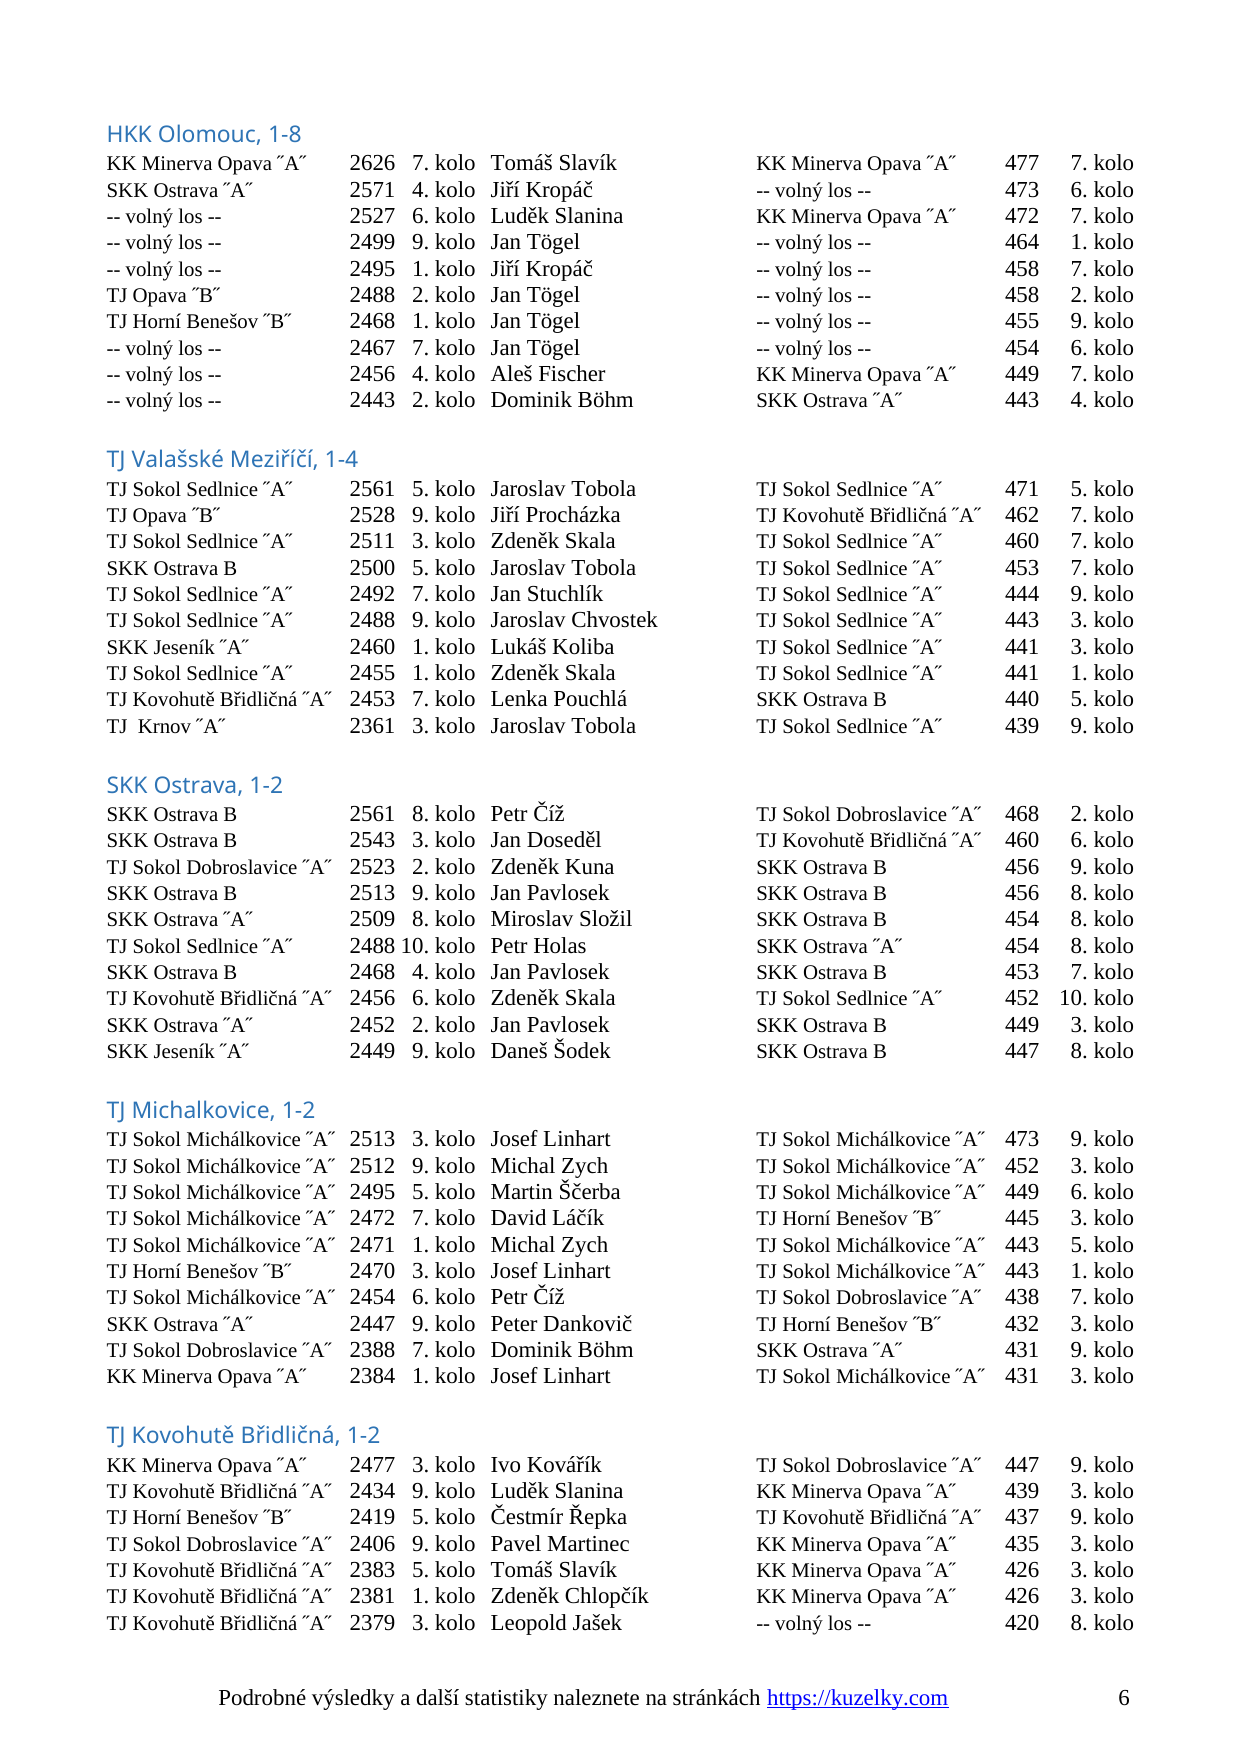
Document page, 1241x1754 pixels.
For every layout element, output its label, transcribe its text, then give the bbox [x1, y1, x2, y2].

text SKK Ostrava ˝A˝ 2447 9. kolo Peter Dankovič TJ Horní Benešov ˝B˝ 432 3. kolo [106, 1310, 1134, 1336]
text SKK Ostrava B 2468 4. kolo Jan Pavlosek SKK Ostrava B 453 7. kolo [106, 958, 1134, 984]
text SKK Ostrava ˝A˝ 2571 4. kolo Jiří Kropáč -- volný los -- 473 6. kolo [106, 176, 1134, 202]
text TJ Sokol Sedlnice ˝A˝ 2511 3. kolo Zdeněk Skala TJ Sokol Sedlnice ˝A˝ 460 7. kolo [106, 527, 1134, 554]
text KK Minerva Opava ˝A˝ 2477 3. kolo Ivo Kovářík TJ Sokol Dobroslavice ˝A˝ 447 9. kolo [106, 1451, 1134, 1477]
text TJ Sokol Sedlnice ˝A˝ 2488 10. kolo Petr Holas SKK Ostrava ˝A˝ 454 8. kolo [106, 932, 1134, 958]
text -- volný los -- 2495 1. kolo Jiří Kropáč -- volný los -- 458 7. kolo [106, 255, 1134, 281]
text TJ Kovohutě Břidličná ˝A˝ 2453 7. kolo Lenka Pouchlá SKK Ostrava B 440 5. kolo [106, 686, 1134, 712]
text TJ Sokol Michálkovice ˝A˝ 2513 3. kolo Josef Linhart TJ Sokol Michálkovice ˝A˝ 473 9. kolo [106, 1125, 1134, 1152]
subtitle TJ Kovohutě Břidličná, 1-2 [106, 1419, 1134, 1451]
text TJ Horní Benešov ˝B˝ 2470 3. kolo Josef Linhart TJ Sokol Michálkovice ˝A˝ 443 1. kolo [106, 1257, 1134, 1283]
text TJ Kovohutě Břidličná ˝A˝ 2379 3. kolo Leopold Jašek -- volný los -- 420 8. kolo [106, 1609, 1134, 1635]
text SKK Ostrava ˝A˝ 2452 2. kolo Jan Pavlosek SKK Ostrava B 449 3. kolo [106, 1011, 1134, 1037]
text TJ Kovohutě Břidličná ˝A˝ 2434 9. kolo Luděk Slanina KK Minerva Opava ˝A˝ 439 3. kolo [106, 1477, 1134, 1503]
text SKK Ostrava ˝A˝ 2509 8. kolo Miroslav Složil SKK Ostrava B 454 8. kolo [106, 905, 1134, 932]
text TJ Sokol Dobroslavice ˝A˝ 2388 7. kolo Dominik Böhm SKK Ostrava ˝A˝ 431 9. kolo [106, 1336, 1134, 1362]
subtitle SKK Ostrava, 1-2 [106, 769, 1134, 800]
text TJ Sokol Sedlnice ˝A˝ 2488 9. kolo Jaroslav Chvostek TJ Sokol Sedlnice ˝A˝ 443 3. kolo [106, 606, 1134, 633]
text TJ Sokol Michálkovice ˝A˝ 2472 7. kolo David Láčík TJ Horní Benešov ˝B˝ 445 3. kolo [106, 1204, 1134, 1231]
text SKK Jeseník ˝A˝ 2449 9. kolo Daneš Šodek SKK Ostrava B 447 8. kolo [106, 1037, 1134, 1063]
text SKK Ostrava B 2513 9. kolo Jan Pavlosek SKK Ostrava B 456 8. kolo [106, 879, 1134, 905]
text KK Minerva Opava ˝A˝ 2384 1. kolo Josef Linhart TJ Sokol Michálkovice ˝A˝ 431 3. kolo [106, 1362, 1134, 1389]
text TJ Horní Benešov ˝B˝ 2468 1. kolo Jan Tögel -- volný los -- 455 9. kolo [106, 307, 1134, 334]
subtitle TJ Valašské Meziříčí, 1-4 [106, 443, 1134, 475]
text TJ Horní Benešov ˝B˝ 2419 5. kolo Čestmír Řepka TJ Kovohutě Břidličná ˝A˝ 437 9. kolo [106, 1503, 1134, 1530]
text TJ Sokol Dobroslavice ˝A˝ 2406 9. kolo Pavel Martinec KK Minerva Opava ˝A˝ 435 3. kolo [106, 1530, 1134, 1556]
text KK Minerva Opava ˝A˝ 2626 7. kolo Tomáš Slavík KK Minerva Opava ˝A˝ 477 7. kolo [106, 149, 1134, 176]
text -- volný los -- 2527 6. kolo Luděk Slanina KK Minerva Opava ˝A˝ 472 7. kolo [106, 202, 1134, 228]
text TJ Sokol Sedlnice ˝A˝ 2492 7. kolo Jan Stuchlík TJ Sokol Sedlnice ˝A˝ 444 9. kolo [106, 580, 1134, 606]
text SKK Ostrava B 2500 5. kolo Jaroslav Tobola TJ Sokol Sedlnice ˝A˝ 453 7. kolo [106, 554, 1134, 580]
text SKK Jeseník ˝A˝ 2460 1. kolo Lukáš Koliba TJ Sokol Sedlnice ˝A˝ 441 3. kolo [106, 633, 1134, 659]
text TJ Sokol Dobroslavice ˝A˝ 2523 2. kolo Zdeněk Kuna SKK Ostrava B 456 9. kolo [106, 853, 1134, 879]
text TJ Sokol Michálkovice ˝A˝ 2454 6. kolo Petr Číž TJ Sokol Dobroslavice ˝A˝ 438 7. kolo [106, 1283, 1134, 1310]
text TJ Kovohutě Břidličná ˝A˝ 2381 1. kolo Zdeněk Chlopčík KK Minerva Opava ˝A˝ 426 3. kolo [106, 1582, 1134, 1609]
text TJ Sokol Michálkovice ˝A˝ 2471 1. kolo Michal Zych TJ Sokol Michálkovice ˝A˝ 443 5. kolo [106, 1231, 1134, 1257]
text TJ Sokol Michálkovice ˝A˝ 2495 5. kolo Martin Ščerba TJ Sokol Michálkovice ˝A˝ 449 6. kolo [106, 1178, 1134, 1204]
text TJ Sokol Michálkovice ˝A˝ 2512 9. kolo Michal Zych TJ Sokol Michálkovice ˝A˝ 452 3. kolo [106, 1152, 1134, 1178]
subtitle TJ Michalkovice, 1-2 [106, 1094, 1134, 1125]
text -- volný los -- 2467 7. kolo Jan Tögel -- volný los -- 454 6. kolo [106, 334, 1134, 360]
text TJ Opava ˝B˝ 2528 9. kolo Jiří Procházka TJ Kovohutě Břidličná ˝A˝ 462 7. kolo [106, 501, 1134, 527]
text TJ Kovohutě Břidličná ˝A˝ 2456 6. kolo Zdeněk Skala TJ Sokol Sedlnice ˝A˝ 452 10. kolo [106, 984, 1134, 1011]
text -- volný los -- 2499 9. kolo Jan Tögel -- volný los -- 464 1. kolo [106, 228, 1134, 255]
text TJ Sokol Sedlnice ˝A˝ 2455 1. kolo Zdeněk Skala TJ Sokol Sedlnice ˝A˝ 441 1. kolo [106, 659, 1134, 686]
text TJ Opava ˝B˝ 2488 2. kolo Jan Tögel -- volný los -- 458 2. kolo [106, 281, 1134, 307]
text -- volný los -- 2443 2. kolo Dominik Böhm SKK Ostrava ˝A˝ 443 4. kolo [106, 387, 1134, 413]
subtitle HKK Olomouc, 1-8 [106, 118, 1134, 149]
text TJ Krnov ˝A˝ 2361 3. kolo Jaroslav Tobola TJ Sokol Sedlnice ˝A˝ 439 9. kolo [106, 712, 1134, 738]
text TJ Kovohutě Břidličná ˝A˝ 2383 5. kolo Tomáš Slavík KK Minerva Opava ˝A˝ 426 3. kolo [106, 1556, 1134, 1582]
text TJ Sokol Sedlnice ˝A˝ 2561 5. kolo Jaroslav Tobola TJ Sokol Sedlnice ˝A˝ 471 5. kolo [106, 475, 1134, 501]
text -- volný los -- 2456 4. kolo Aleš Fischer KK Minerva Opava ˝A˝ 449 7. kolo [106, 360, 1134, 387]
text SKK Ostrava B 2561 8. kolo Petr Číž TJ Sokol Dobroslavice ˝A˝ 468 2. kolo [106, 800, 1134, 826]
text SKK Ostrava B 2543 3. kolo Jan Doseděl TJ Kovohutě Břidličná ˝A˝ 460 6. kolo [106, 826, 1134, 853]
